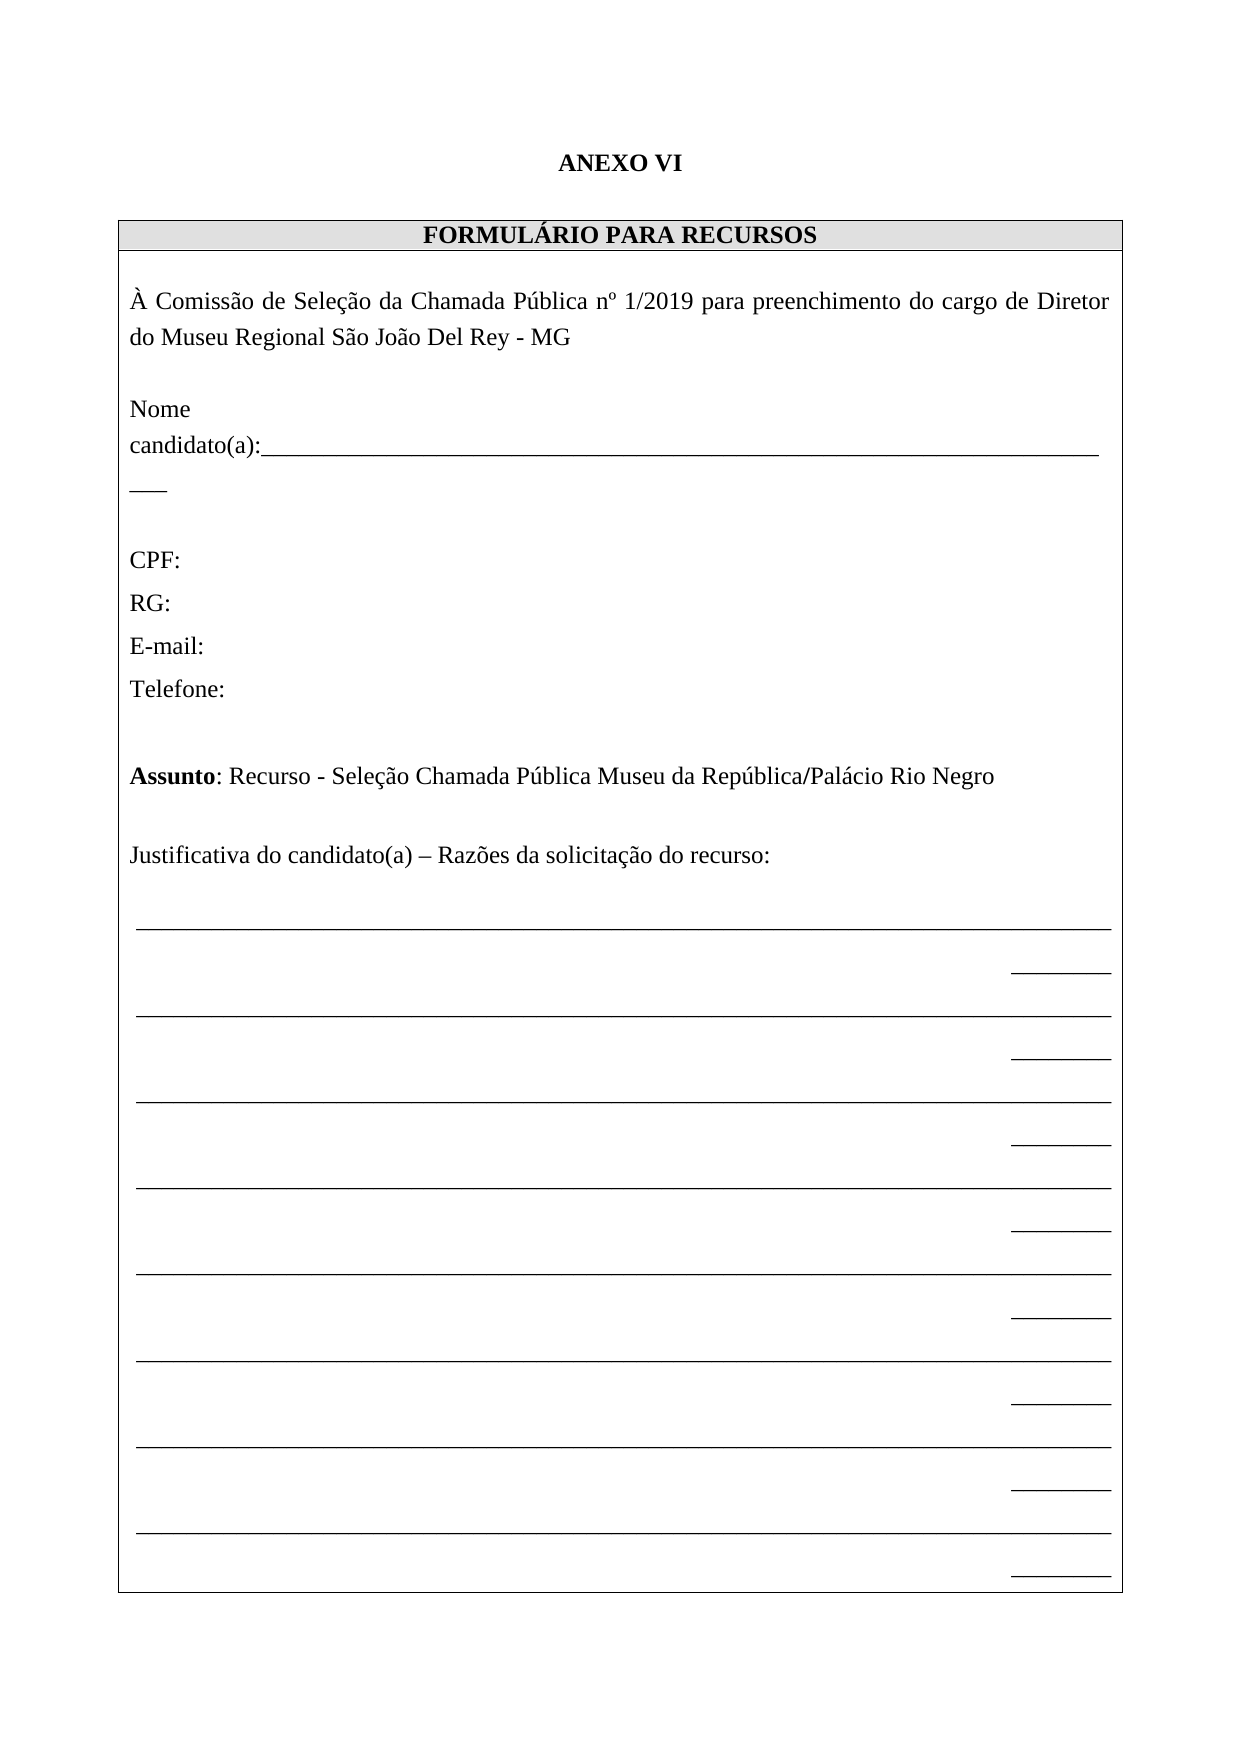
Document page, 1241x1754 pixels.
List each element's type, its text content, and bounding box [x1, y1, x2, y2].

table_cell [119, 251, 1122, 1592]
text ANEXO VI [177, 148, 1063, 176]
table_header FORMULÁRIO PARA RECURSOS [119, 221, 1122, 249]
